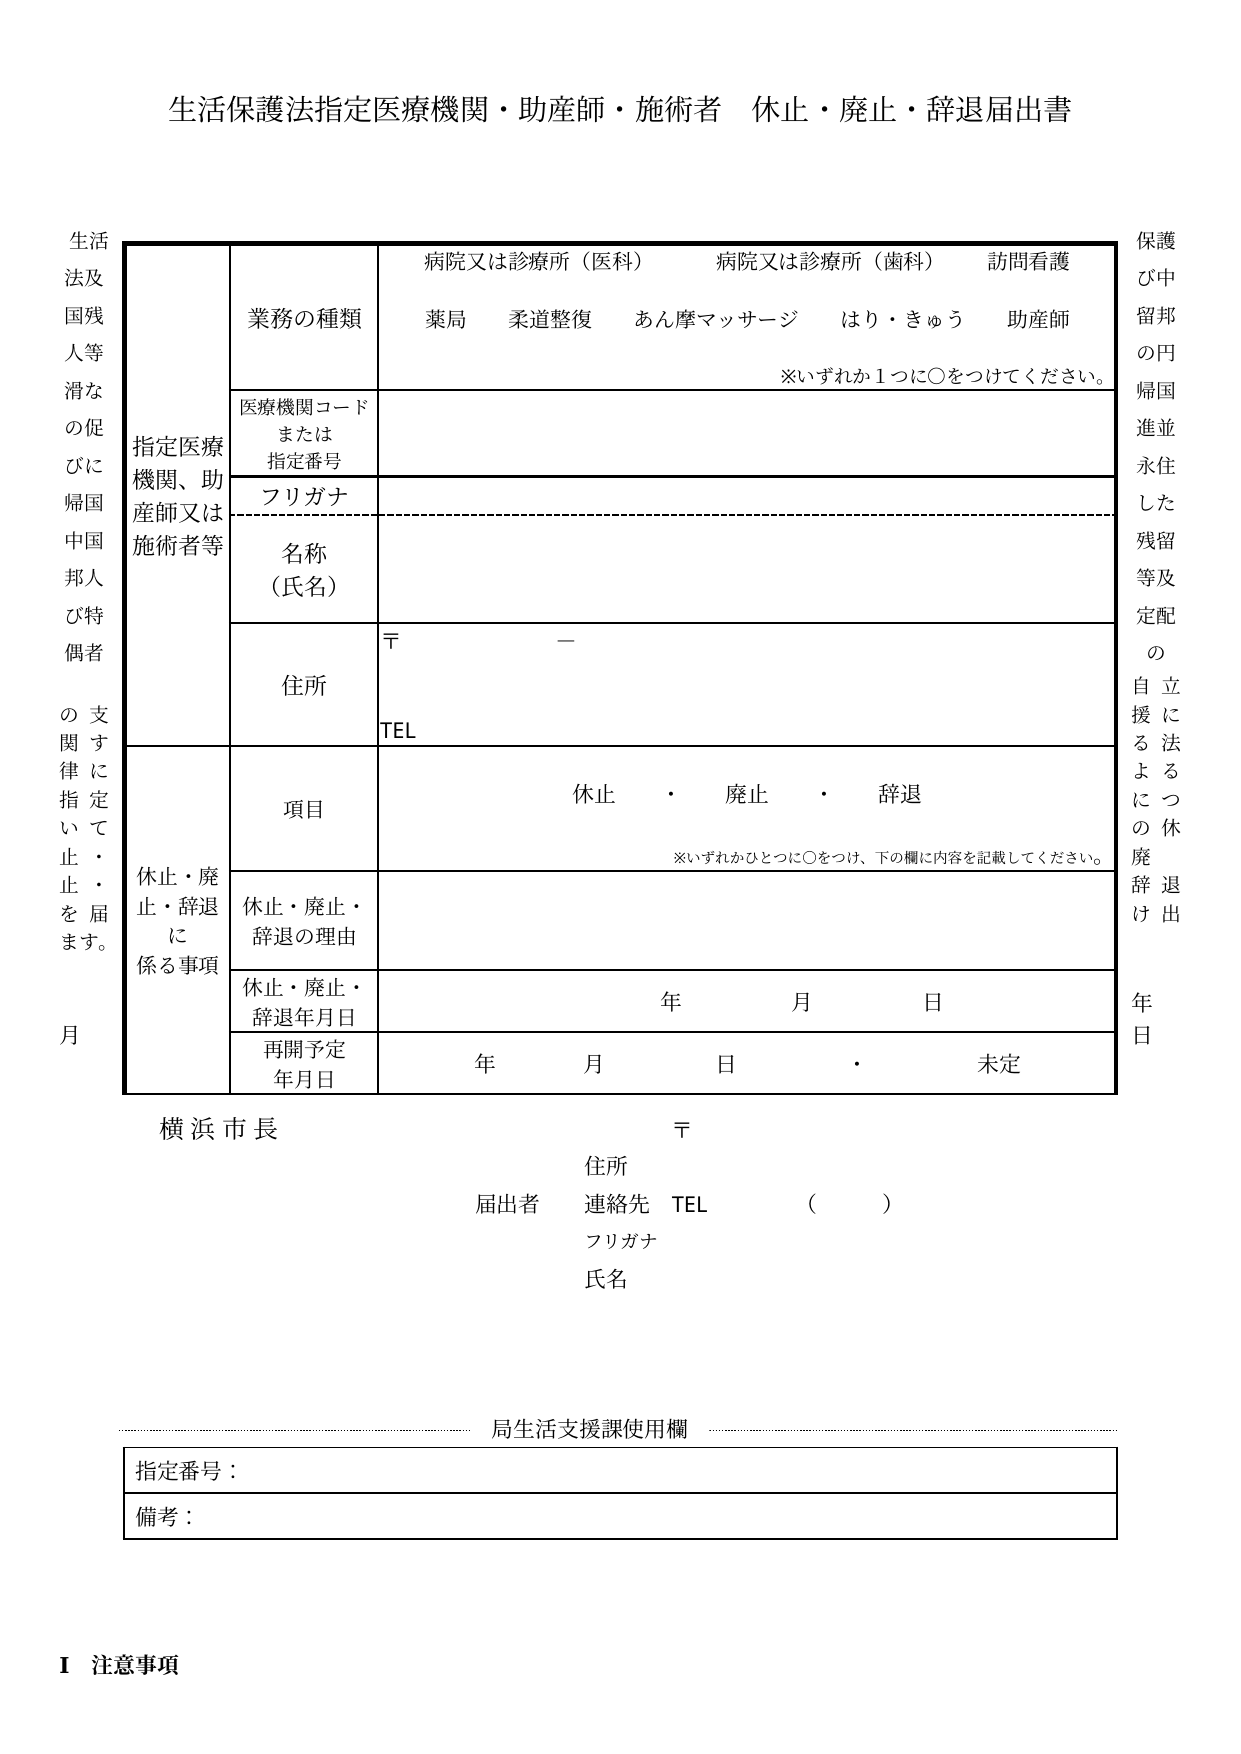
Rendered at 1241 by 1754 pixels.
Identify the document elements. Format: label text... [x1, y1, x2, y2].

table_cell [379, 872, 1114, 969]
table_cell [379, 391, 1114, 475]
text Ⅰ 注意事項 [59, 1645, 1181, 1682]
text 自立の支援に関する法律による指定についての休止・廃止・辞退を届け出ます。 [1118, 671, 1181, 955]
table_cell 休止・廃止・ 辞退の理由 [231, 872, 377, 969]
text 年 月 日 [59, 987, 1181, 1109]
table_cell 名称 （氏名） [231, 514, 377, 622]
table_cell 休止・廃止・ 辞退年月日 [231, 971, 377, 1031]
text 生活保護法指定医療機関・助産師・施術者 休止・廃止・辞退届出書 [59, 71, 1181, 146]
text 氏名 [59, 1259, 1181, 1297]
text 届出者 連絡先 TEL （ ） フリガナ [59, 1184, 1181, 1259]
table_header 指定医療 機関、助 産師又は 施術者等 [127, 246, 229, 745]
table_cell 備考： [125, 1494, 1116, 1538]
table_cell フリガナ [231, 478, 377, 514]
table_cell [379, 478, 1114, 514]
table_cell 医療機関コード または 指定番号 [231, 391, 377, 475]
table_header 業務の種類 [231, 246, 377, 389]
table_cell 休止 ・ 廃止 ・ 辞退 ※いずれかひとつに〇をつけ、下の欄に内容を記載してください。 [379, 747, 1114, 870]
table_cell 休止・廃止・辞退に 係る事項 [127, 747, 229, 1093]
table_header 指定番号： [125, 1448, 1116, 1492]
table_cell 住所 [231, 624, 377, 745]
table_cell 〒 － TEL [379, 624, 1114, 745]
text 横 浜 市 長 〒 住所 [59, 1109, 1181, 1184]
table_cell 年 月 日 [379, 971, 1114, 1031]
text 生活保護法及び中国残留邦人等の円滑な帰国の促進並びに永住帰国した中国残留邦人等及び特定配偶者の [59, 221, 1181, 671]
table_cell 再開予定 年月日 [231, 1033, 377, 1093]
text 自立の支援に関する法律による指定についての休止・廃止・辞退を届け出ます。 [59, 671, 122, 955]
table_cell 項目 [231, 747, 377, 870]
table_cell 年 月 日 ・ 未定 [379, 1033, 1114, 1093]
table_cell [379, 514, 1114, 622]
table_header 病院又は診療所（医科） 病院又は診療所（歯科） 訪問看護 薬局 柔道整復 あん摩マッサージ はり・きゅう 助産師 ※いずれか１つに○をつけてください。 [379, 246, 1114, 389]
